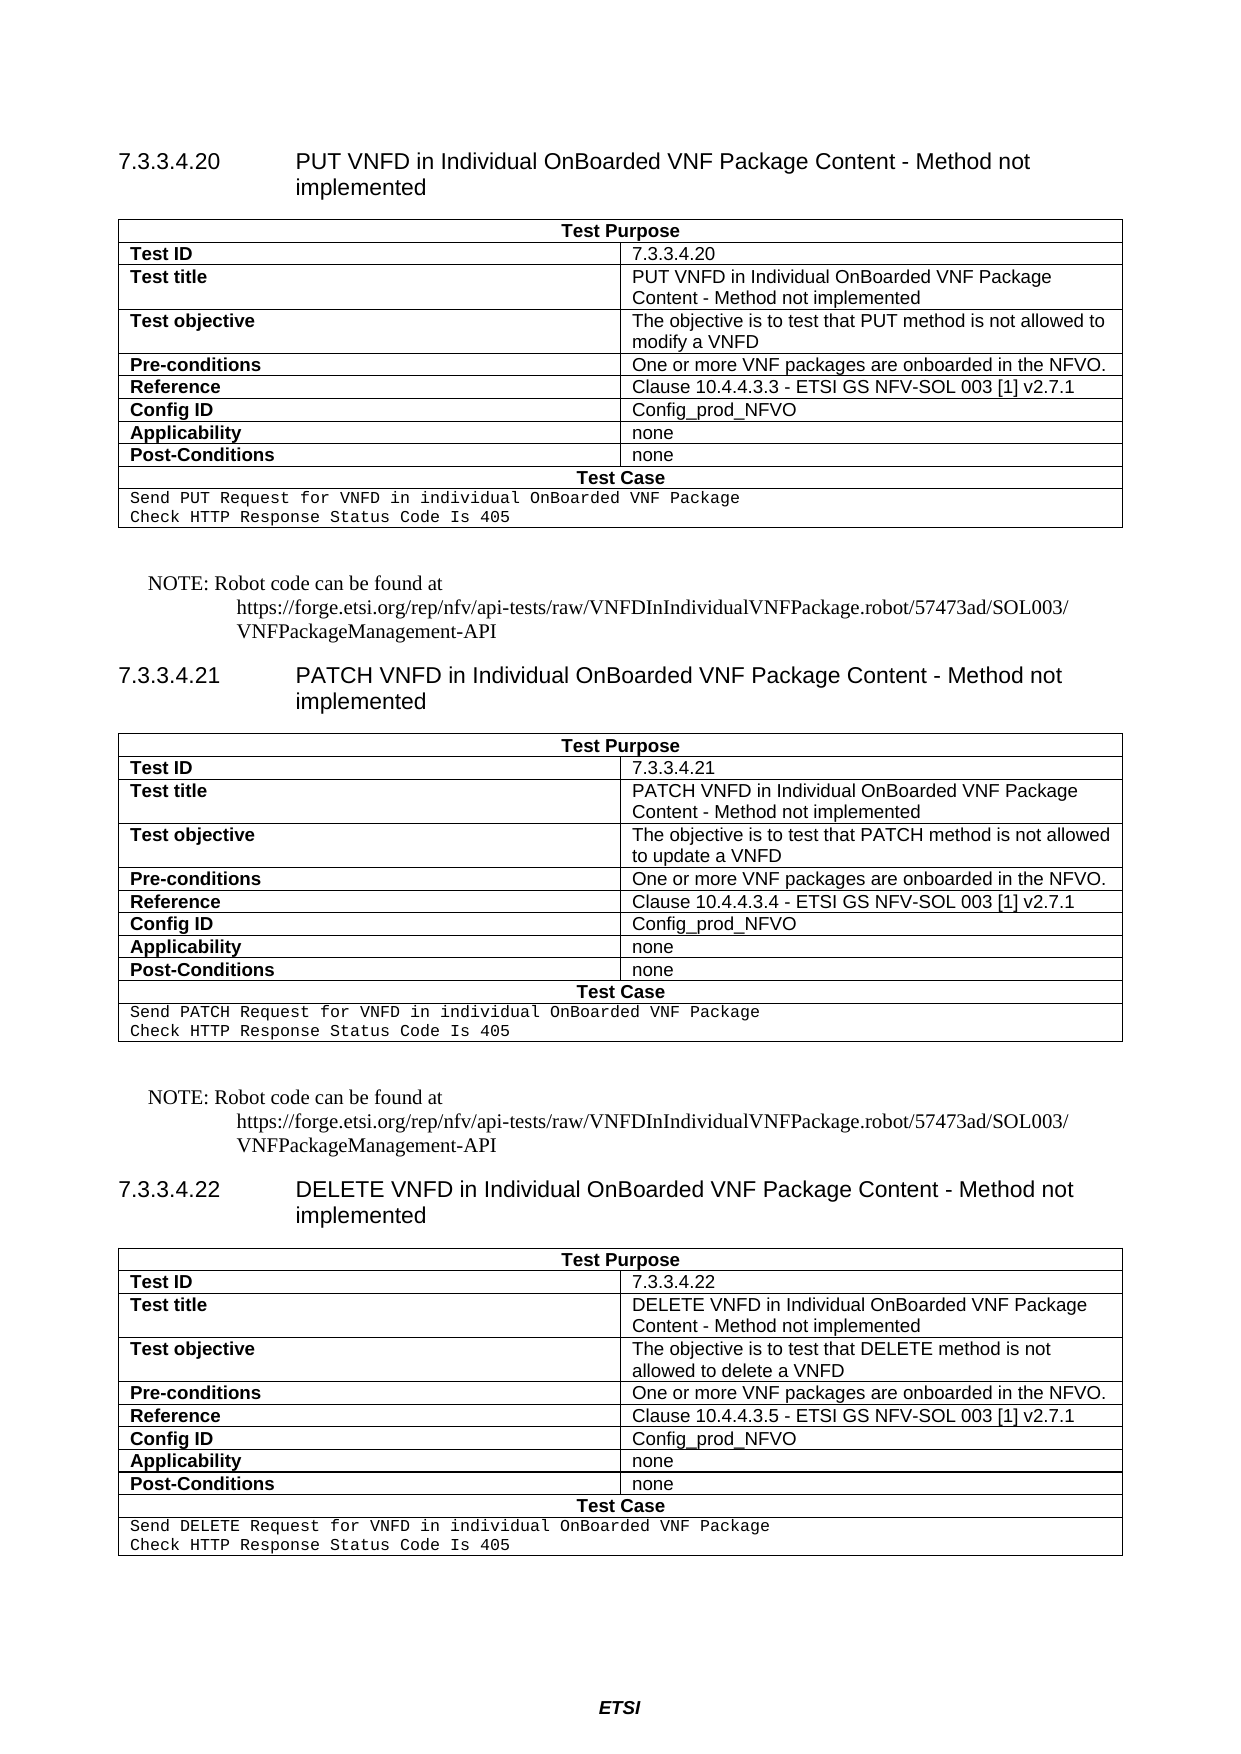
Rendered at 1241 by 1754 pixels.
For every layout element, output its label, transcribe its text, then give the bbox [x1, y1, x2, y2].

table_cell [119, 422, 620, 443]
text NOTE: Robot code can be found at https://forge.etsi.org/rep/nfv/api-tests/raw/VNFDInIndividualVNFPackage.robot/57473ad/SOL003/VNFPackageManagement-API [148, 571, 1122, 643]
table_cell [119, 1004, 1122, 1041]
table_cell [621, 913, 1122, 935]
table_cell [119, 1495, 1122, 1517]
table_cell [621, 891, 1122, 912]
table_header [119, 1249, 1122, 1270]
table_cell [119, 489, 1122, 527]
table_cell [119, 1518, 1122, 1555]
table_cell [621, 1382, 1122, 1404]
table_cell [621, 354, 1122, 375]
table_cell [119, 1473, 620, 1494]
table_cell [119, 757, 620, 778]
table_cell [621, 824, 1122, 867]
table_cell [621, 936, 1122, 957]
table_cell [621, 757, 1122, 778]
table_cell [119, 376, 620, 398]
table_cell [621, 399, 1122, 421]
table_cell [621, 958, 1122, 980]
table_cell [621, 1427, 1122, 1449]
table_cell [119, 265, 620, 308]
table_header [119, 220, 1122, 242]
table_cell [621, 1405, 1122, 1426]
subtitle 7.3.3.4.22 DELETE VNFD in Individual OnBoarded VNF Package Content - Method not implemented [118, 1176, 1122, 1229]
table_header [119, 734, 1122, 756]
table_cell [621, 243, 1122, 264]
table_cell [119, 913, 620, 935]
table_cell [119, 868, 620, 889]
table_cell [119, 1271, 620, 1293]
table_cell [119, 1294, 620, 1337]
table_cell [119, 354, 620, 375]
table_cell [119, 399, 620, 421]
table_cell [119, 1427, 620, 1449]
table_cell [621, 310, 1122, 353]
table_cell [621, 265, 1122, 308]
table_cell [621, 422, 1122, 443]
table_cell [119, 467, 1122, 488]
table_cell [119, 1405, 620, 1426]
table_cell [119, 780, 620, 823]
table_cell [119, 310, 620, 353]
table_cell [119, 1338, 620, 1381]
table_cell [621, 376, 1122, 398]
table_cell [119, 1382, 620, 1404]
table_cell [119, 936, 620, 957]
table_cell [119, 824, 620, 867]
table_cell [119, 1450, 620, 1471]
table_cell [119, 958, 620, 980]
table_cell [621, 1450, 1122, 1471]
subtitle 7.3.3.4.20 PUT VNFD in Individual OnBoarded VNF Package Content - Method not implemented [118, 148, 1122, 200]
subtitle 7.3.3.4.21 PATCH VNFD in Individual OnBoarded VNF Package Content - Method not implemented [118, 662, 1122, 714]
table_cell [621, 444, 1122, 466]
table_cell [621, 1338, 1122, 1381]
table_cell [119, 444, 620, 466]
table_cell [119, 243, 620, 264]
text NOTE: Robot code can be found at https://forge.etsi.org/rep/nfv/api-tests/raw/VNFDInIndividualVNFPackage.robot/57473ad/SOL003/VNFPackageManagement-API [148, 1085, 1122, 1157]
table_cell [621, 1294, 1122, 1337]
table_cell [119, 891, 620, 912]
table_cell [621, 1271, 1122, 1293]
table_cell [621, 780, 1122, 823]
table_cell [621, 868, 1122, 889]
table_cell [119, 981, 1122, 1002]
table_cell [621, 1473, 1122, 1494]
